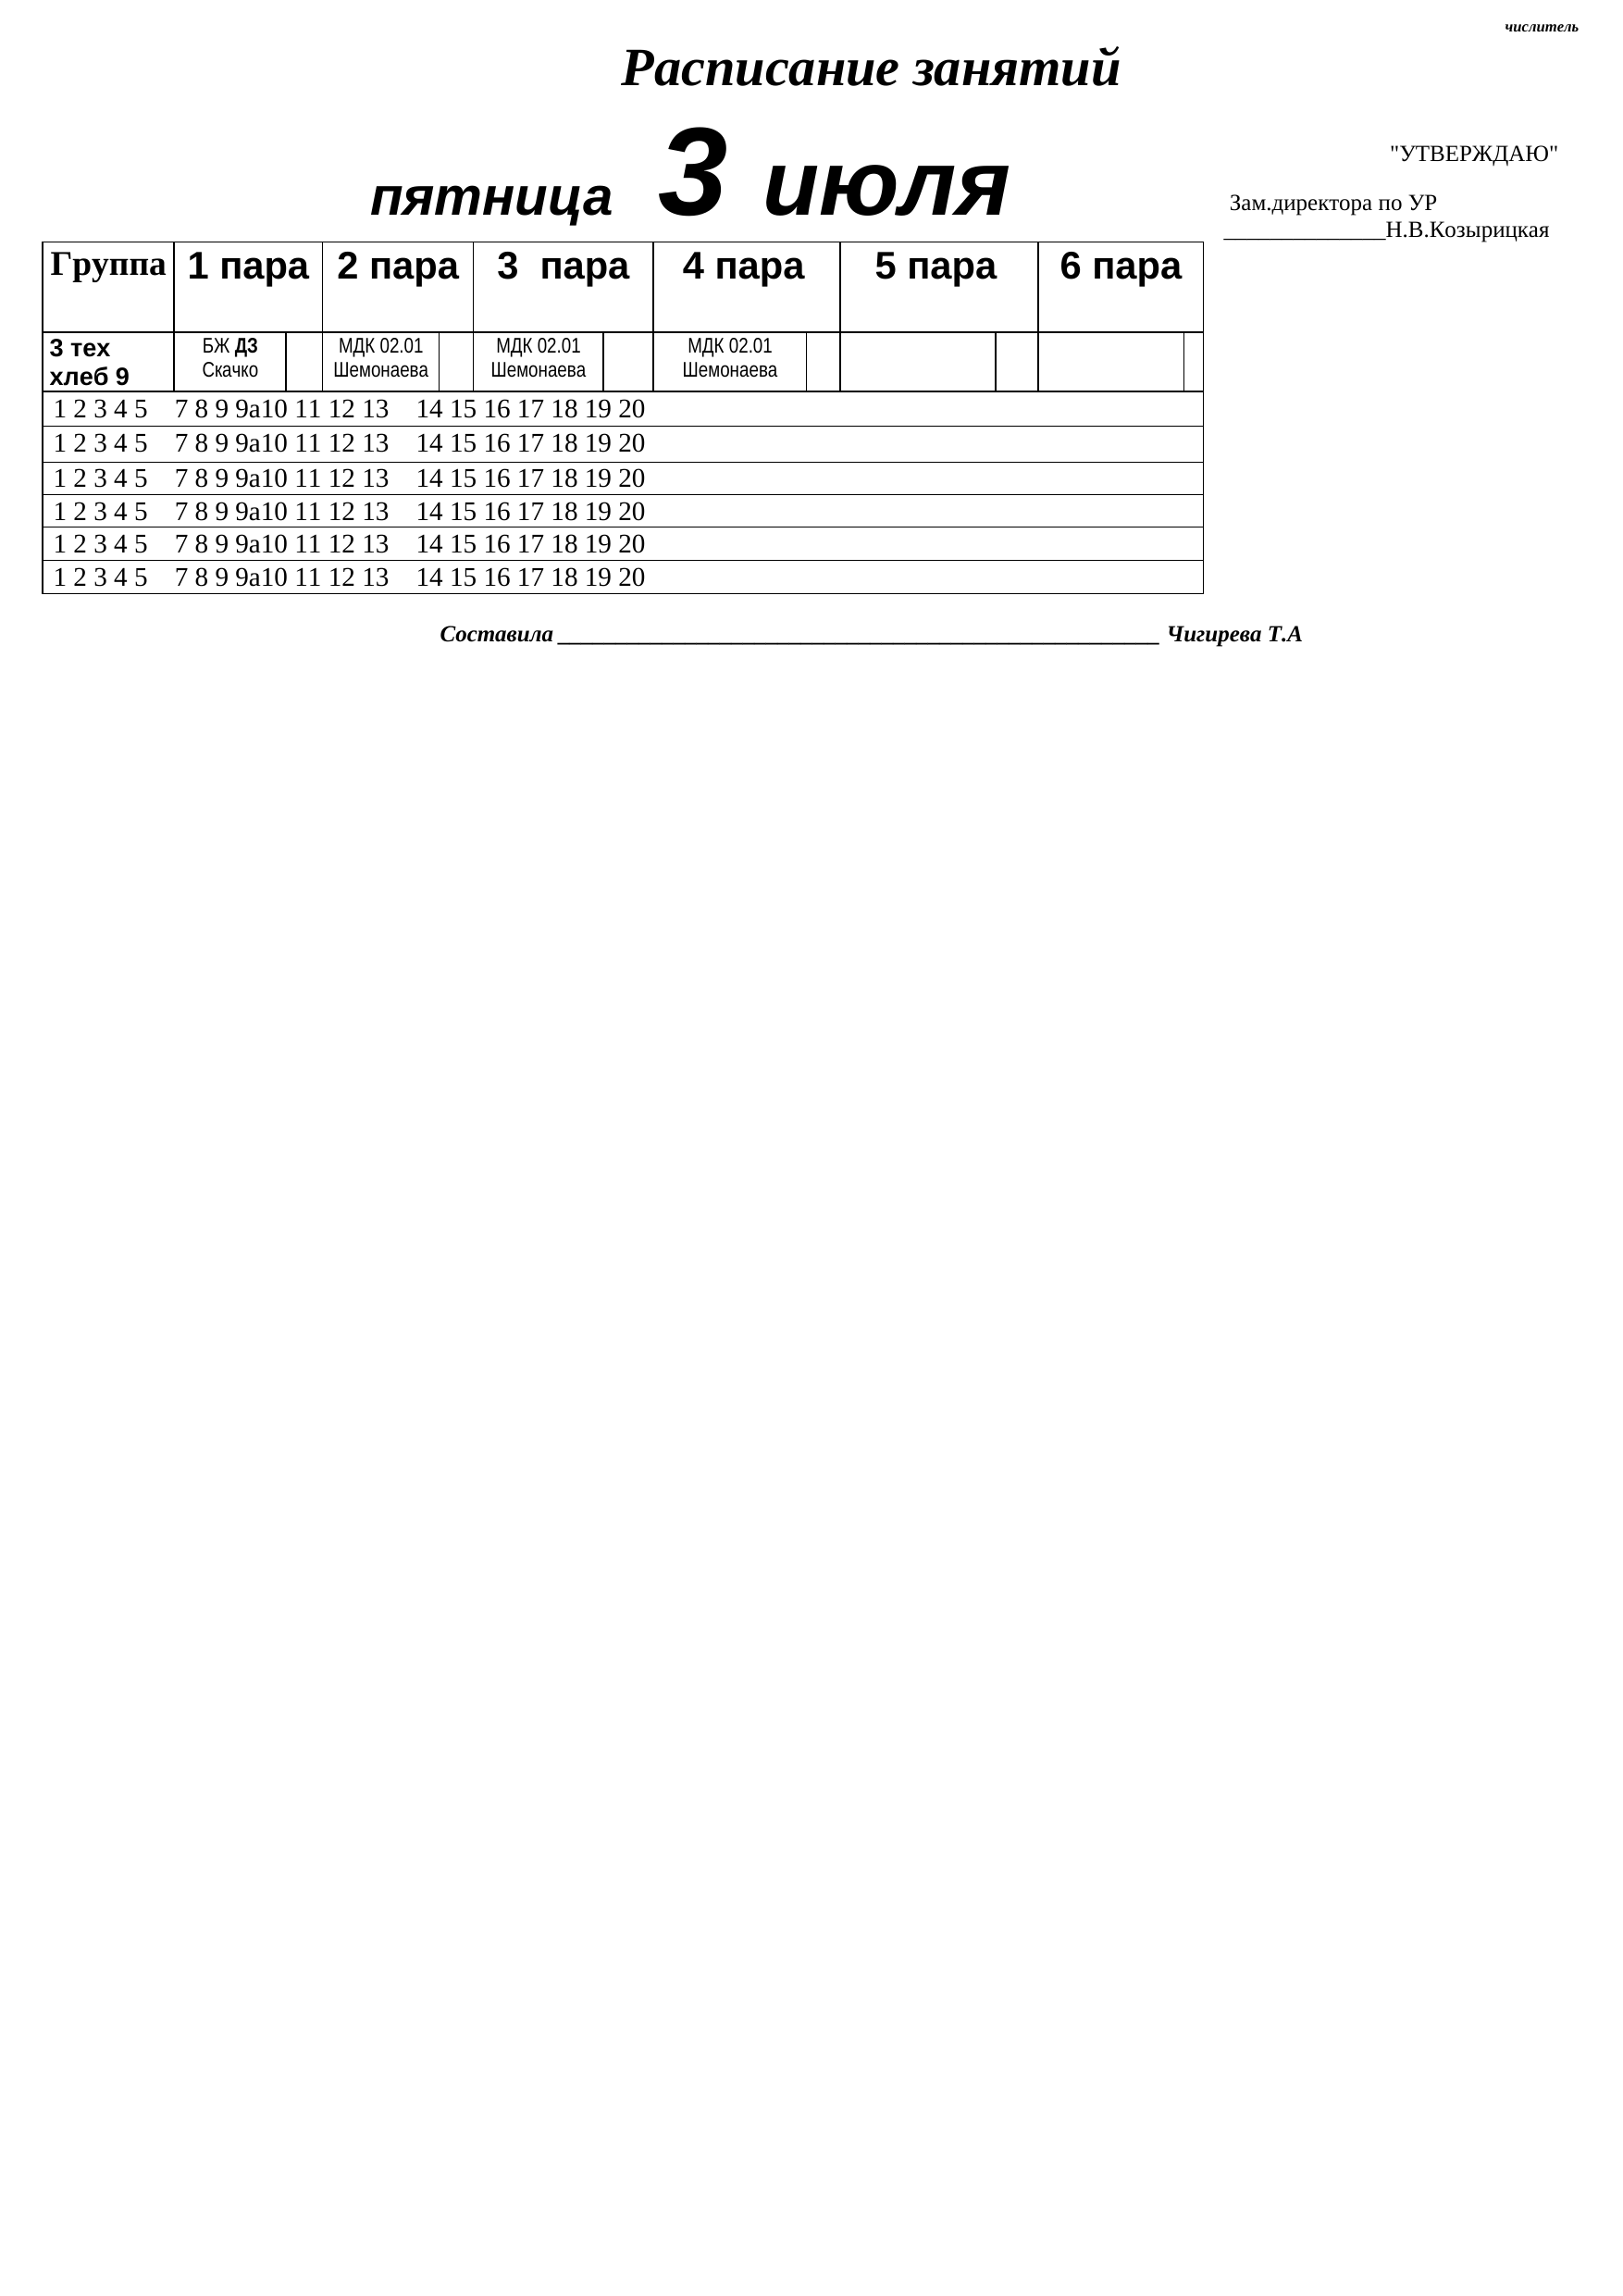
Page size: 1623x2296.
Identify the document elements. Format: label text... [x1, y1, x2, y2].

table_cell [287, 333, 322, 391]
text числитель [164, 18, 1579, 35]
table_cell [1184, 333, 1203, 391]
text Составила ____________________________________________________ Чигирева Т.А [164, 620, 1579, 647]
table_cell 1 2 3 4 5 7 8 9 9а10 11 12 13 14 15 16 17 18 19 20 [43, 495, 1203, 527]
table_cell МДК 02.01 Шемонаева [323, 333, 439, 391]
subtitle Расписание занятий [164, 35, 1579, 97]
table_header 5 пара [841, 242, 1037, 331]
table_cell [841, 333, 995, 391]
table_cell БЖ ДЗ Скачко [175, 333, 285, 391]
table_cell 1 2 3 4 5 7 8 9 9а10 11 12 13 14 15 16 17 18 19 20 [43, 392, 1203, 426]
table_cell Зам.директора по УР ______________Н.В.Козырицкая [1220, 167, 1561, 242]
table_cell 1 2 3 4 5 7 8 9 9а10 11 12 13 14 15 16 17 18 19 20 [43, 527, 1203, 560]
table_cell [1039, 333, 1183, 391]
table_cell 1 2 3 4 5 7 8 9 9а10 11 12 13 14 15 16 17 18 19 20 [43, 561, 1203, 593]
subtitle пятница 3 июля [164, 97, 1579, 242]
table_cell [997, 333, 1037, 391]
table_cell [807, 333, 839, 391]
table_header 4 пара [654, 242, 839, 331]
table_cell МДК 02.01 Шемонаева [654, 333, 806, 391]
table_header 3 пара [474, 242, 652, 331]
table_header 2 пара [323, 242, 473, 331]
table_header 1 пара [175, 242, 322, 331]
table_cell 1 2 3 4 5 7 8 9 9а10 11 12 13 14 15 16 17 18 19 20 [43, 463, 1203, 494]
table_header Группа [43, 242, 173, 331]
table_cell [440, 333, 473, 391]
table_cell [604, 333, 652, 391]
table_header "УТВЕРЖДАЮ" [1220, 117, 1561, 166]
table_cell 1 2 3 4 5 7 8 9 9а10 11 12 13 14 15 16 17 18 19 20 [43, 427, 1203, 461]
table_cell МДК 02.01 Шемонаева [474, 333, 602, 391]
table_header 6 пара [1039, 242, 1203, 331]
table_cell 3 тех хлеб 9 [43, 333, 173, 391]
